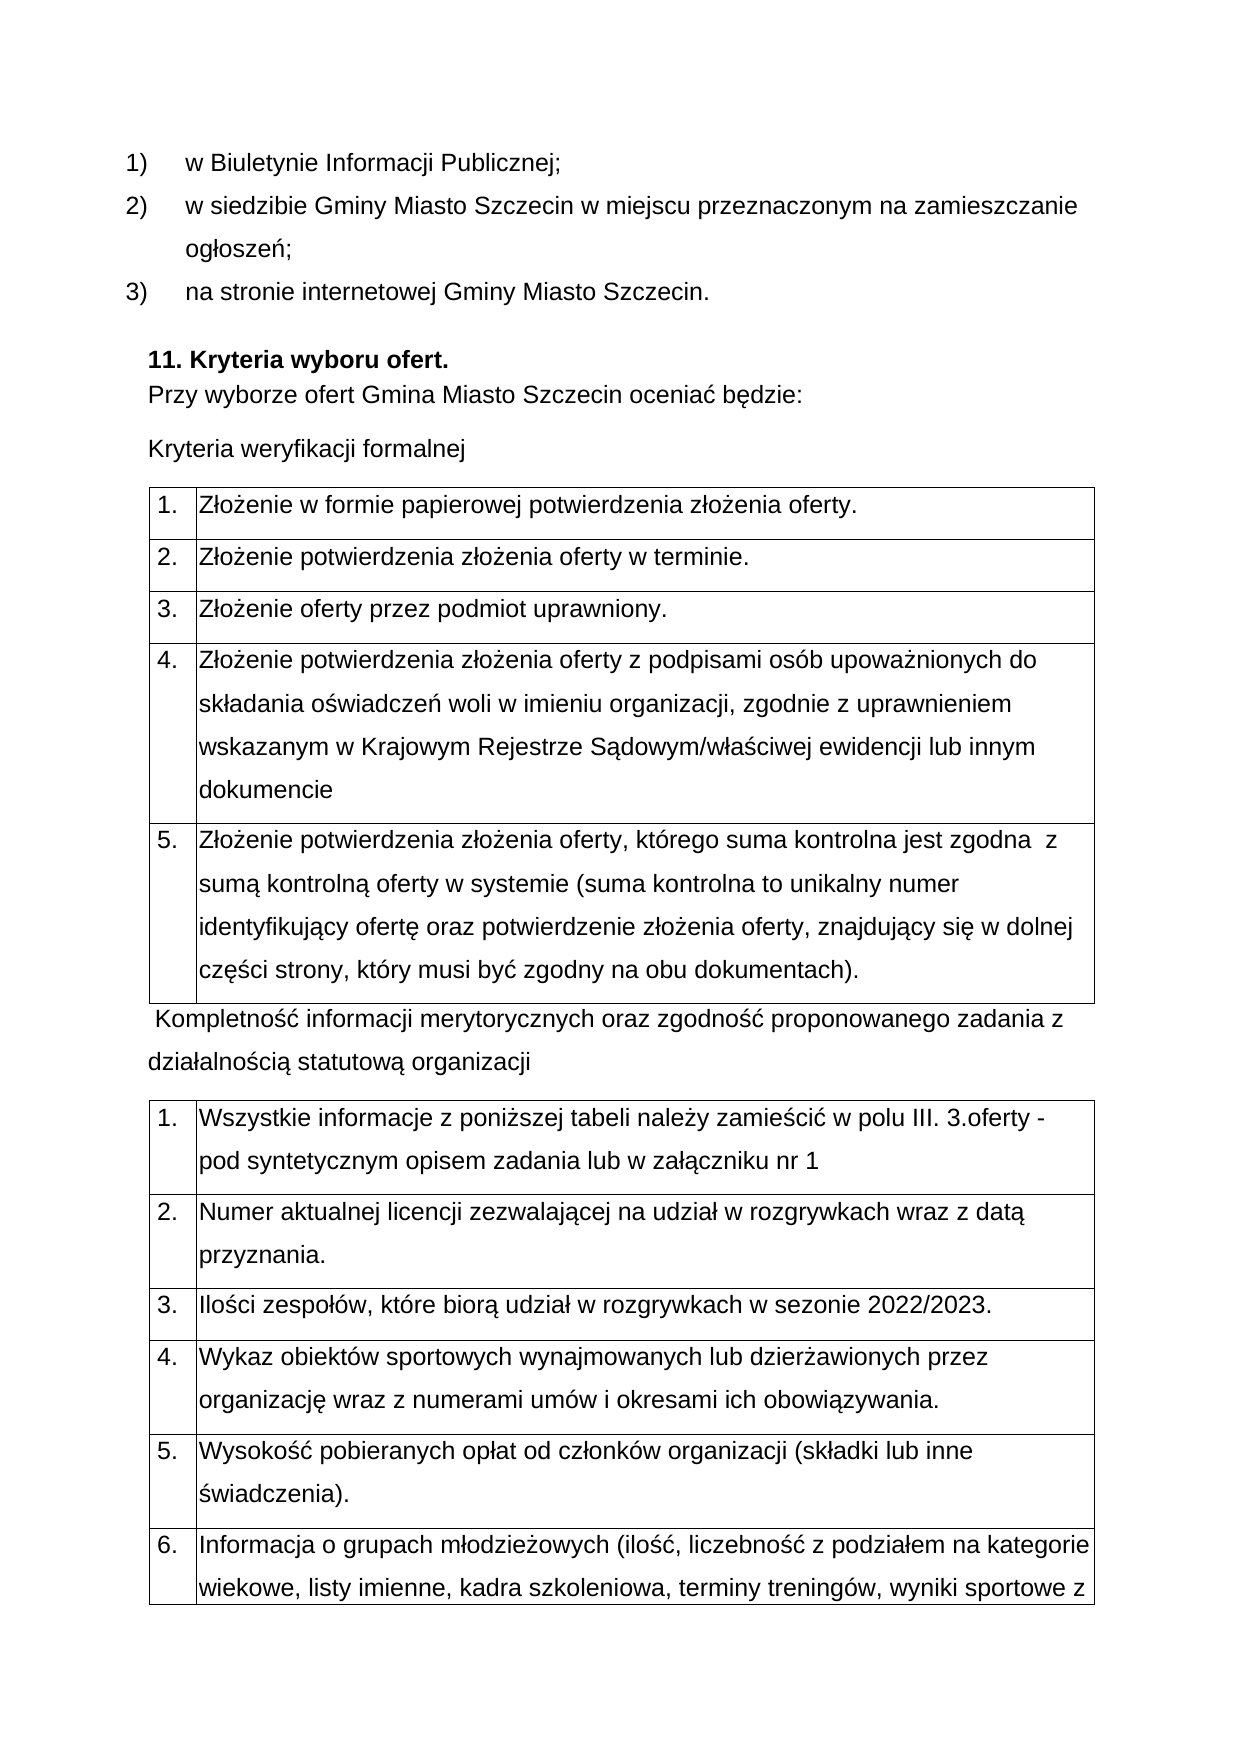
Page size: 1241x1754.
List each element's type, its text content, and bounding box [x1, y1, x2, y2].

text Kryteria weryfikacji formalnej [148, 434, 1093, 462]
table_cell Ilości zespołów, które biorą udział w rozgrywkach w sezonie 2022/2023. [197, 1289, 1094, 1340]
table_cell Złożenie potwierdzenia złożenia oferty z podpisami osób upoważnionych do składania oświadczeń woli w imieniu organizacji, zgodnie z uprawnieniem wskazanym w Krajowym Rejestrze Sądowym/właściwej ewidencji lub innym dokumencie [197, 644, 1094, 823]
list w siedzibie Gminy Miasto Szczecin w miejscu przeznaczonym na zamieszczanie ogłoszeń; [148, 191, 1093, 263]
table_cell [150, 1341, 196, 1434]
table_cell Złożenie oferty przez podmiot uprawniony. [197, 592, 1094, 643]
table_header [150, 488, 196, 539]
table_cell Wykaz obiektów sportowych wynajmowanych lub dzierżawionych przez organizację wraz z numerami umów i okresami ich obowiązywania. [197, 1341, 1094, 1434]
table_cell [150, 1195, 196, 1288]
table_cell [150, 540, 196, 591]
table_header Wszystkie informacje z poniższej tabeli należy zamieścić w polu III. 3.oferty - pod syntetycznym opisem zadania lub w załączniku nr 1 [197, 1101, 1094, 1194]
table_header [150, 1101, 196, 1194]
table_cell Wysokość pobieranych opłat od członków organizacji (składki lub inne świadczenia). [197, 1435, 1094, 1527]
list w Biuletynie Informacji Publicznej; [148, 148, 1093, 176]
table_cell Numer aktualnej licencji zezwalającej na udział w rozgrywkach wraz z datą przyznania. [197, 1195, 1094, 1288]
table_cell [150, 1529, 196, 1604]
table_cell [150, 644, 196, 823]
table_cell Złożenie potwierdzenia złożenia oferty, którego suma kontrolna jest zgodna z sumą kontrolną oferty w systemie (suma kontrolna to unikalny numer identyfikujący ofertę oraz potwierdzenie złożenia oferty, znajdujący się w dolnej części strony, który musi być zgodny na obu dokumentach). [197, 824, 1094, 1003]
list na stronie internetowej Gminy Miasto Szczecin. [148, 277, 1093, 306]
table_cell [150, 592, 196, 643]
table_cell [150, 1289, 196, 1340]
table_header Złożenie w formie papierowej potwierdzenia złożenia oferty. [197, 488, 1094, 539]
text Przy wyborze ofert Gmina Miasto Szczecin oceniać będzie: [148, 380, 1093, 409]
table_cell [150, 1435, 196, 1527]
text Kompletność informacji merytorycznych oraz zgodność proponowanego zadania z działalnością statutową organizacji [148, 1004, 1093, 1075]
table_cell [150, 824, 196, 1003]
table_cell Złożenie potwierdzenia złożenia oferty w terminie. [197, 540, 1094, 591]
subtitle 11. Kryteria wyboru ofert. [148, 345, 1093, 374]
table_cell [197, 1529, 1094, 1604]
